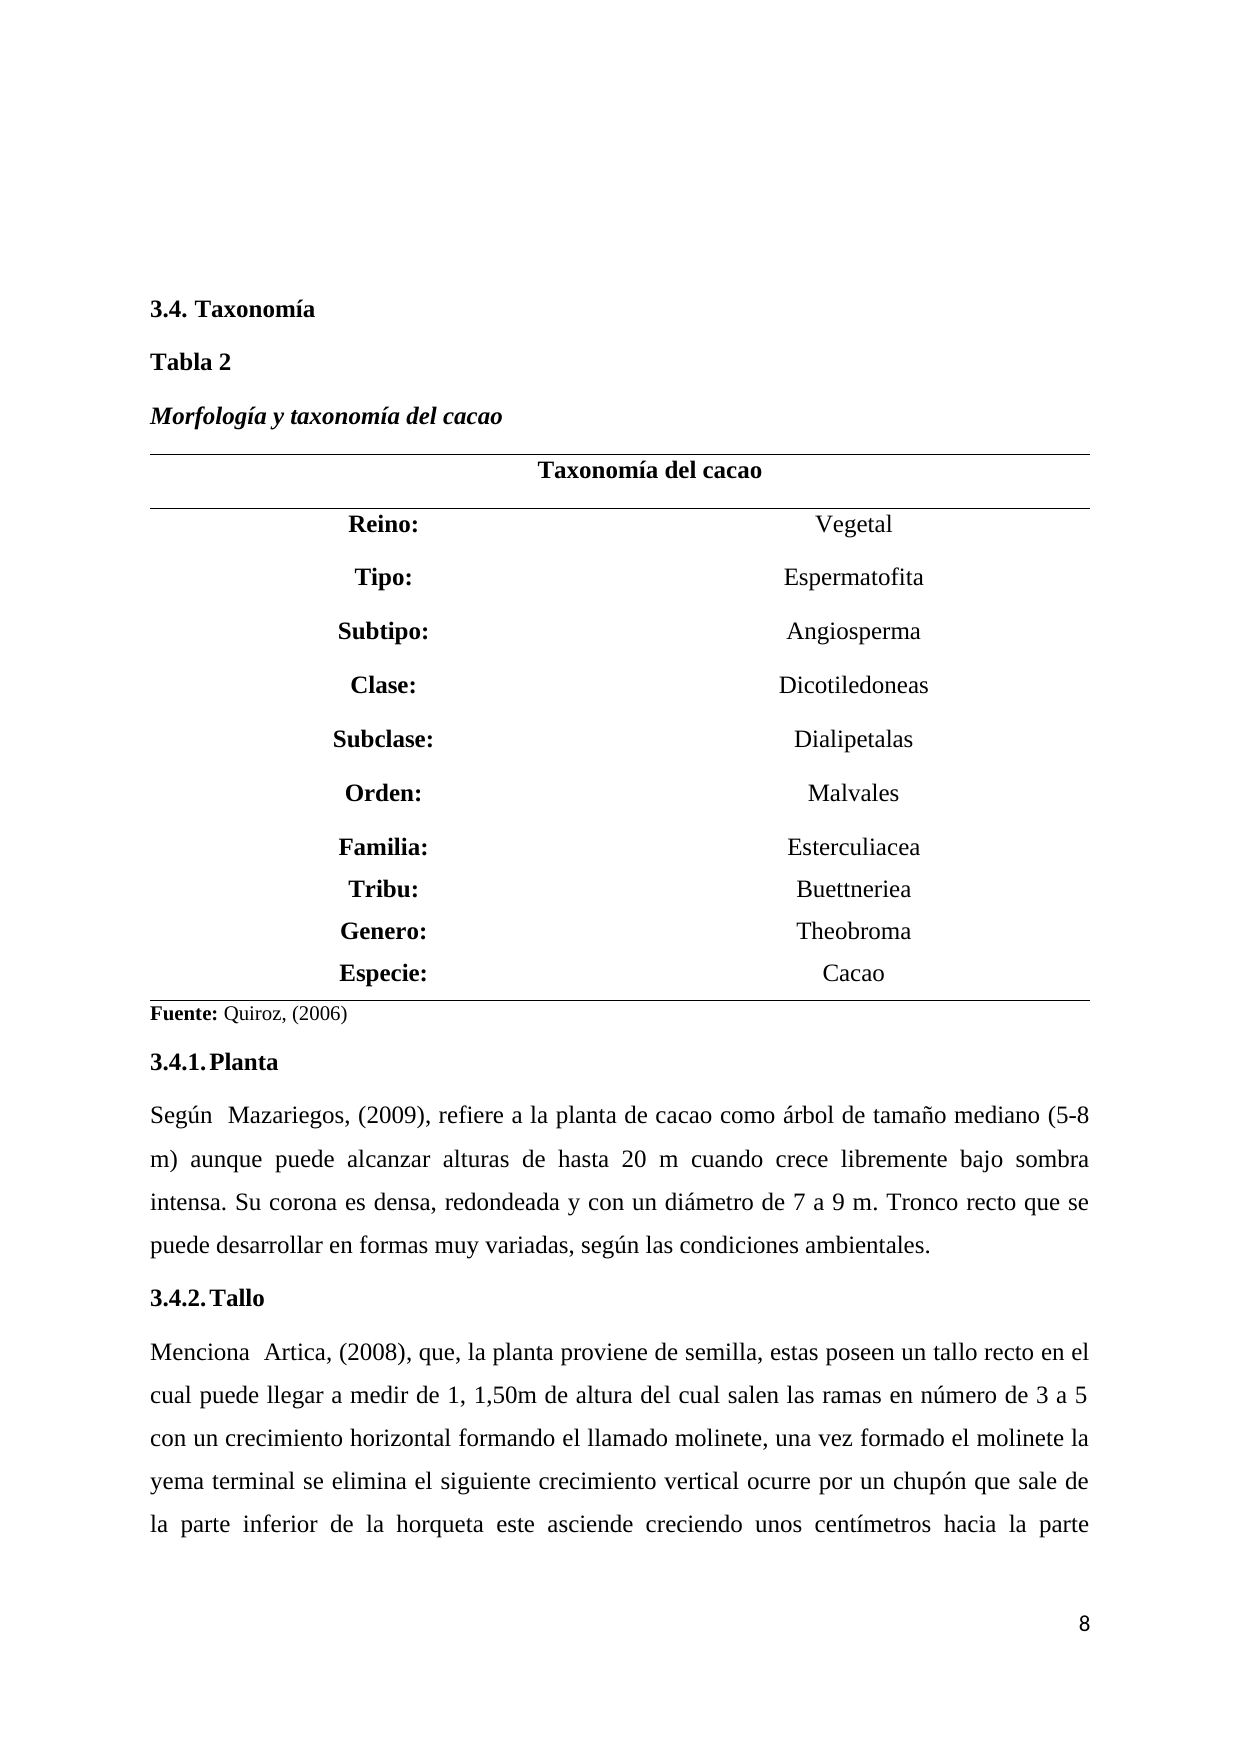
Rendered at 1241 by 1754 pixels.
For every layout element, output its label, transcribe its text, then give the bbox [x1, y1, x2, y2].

table_cell Espermatofita [558, 562, 1090, 616]
table_cell Genero: [150, 916, 558, 958]
table_cell Malvales [558, 778, 1090, 832]
table_cell Reino: [150, 509, 558, 562]
table_cell Tribu: [150, 874, 558, 916]
table_cell Theobroma [558, 916, 1090, 958]
table_cell Orden: [150, 778, 558, 832]
list Taxonomía [150, 294, 1090, 322]
table_cell Cacao [558, 958, 1090, 999]
list Planta [150, 1047, 1090, 1076]
table_cell Familia: [150, 832, 558, 874]
text Fuente: Quiroz, (2006) [150, 1001, 1090, 1025]
table_cell Buettneriea [558, 874, 1090, 916]
table_cell Angiosperma [558, 616, 1090, 670]
table_cell Clase: [150, 670, 558, 724]
table_cell Subclase: [150, 724, 558, 778]
table_cell Vegetal [558, 509, 1090, 562]
table_cell Tipo: [150, 562, 558, 616]
table_cell Dicotiledoneas [558, 670, 1090, 724]
text Morfología y taxonomía del cacao [150, 401, 1090, 429]
text Tabla 2 [150, 347, 1090, 376]
table_cell Especie: [150, 958, 558, 999]
table_header Taxonomía del cacao [150, 455, 1090, 508]
table_cell Esterculiacea [558, 832, 1090, 874]
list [150, 1337, 1090, 1538]
table_cell Dialipetalas [558, 724, 1090, 778]
list Tallo [150, 1283, 1090, 1312]
table_cell Subtipo: [150, 616, 558, 670]
list Según Mazariegos, (2009), refiere a la planta de cacao como árbol de tamaño mediano (5-8 m) aunque puede alcanzar alturas de hasta 20 m cuando crece libremente bajo sombra intensa. Su corona es densa, redondeada y con un diámetro de 7 a 9 m. Tronco recto que se puede desarrollar en formas muy variadas, según las condiciones ambientales. [150, 1101, 1090, 1259]
